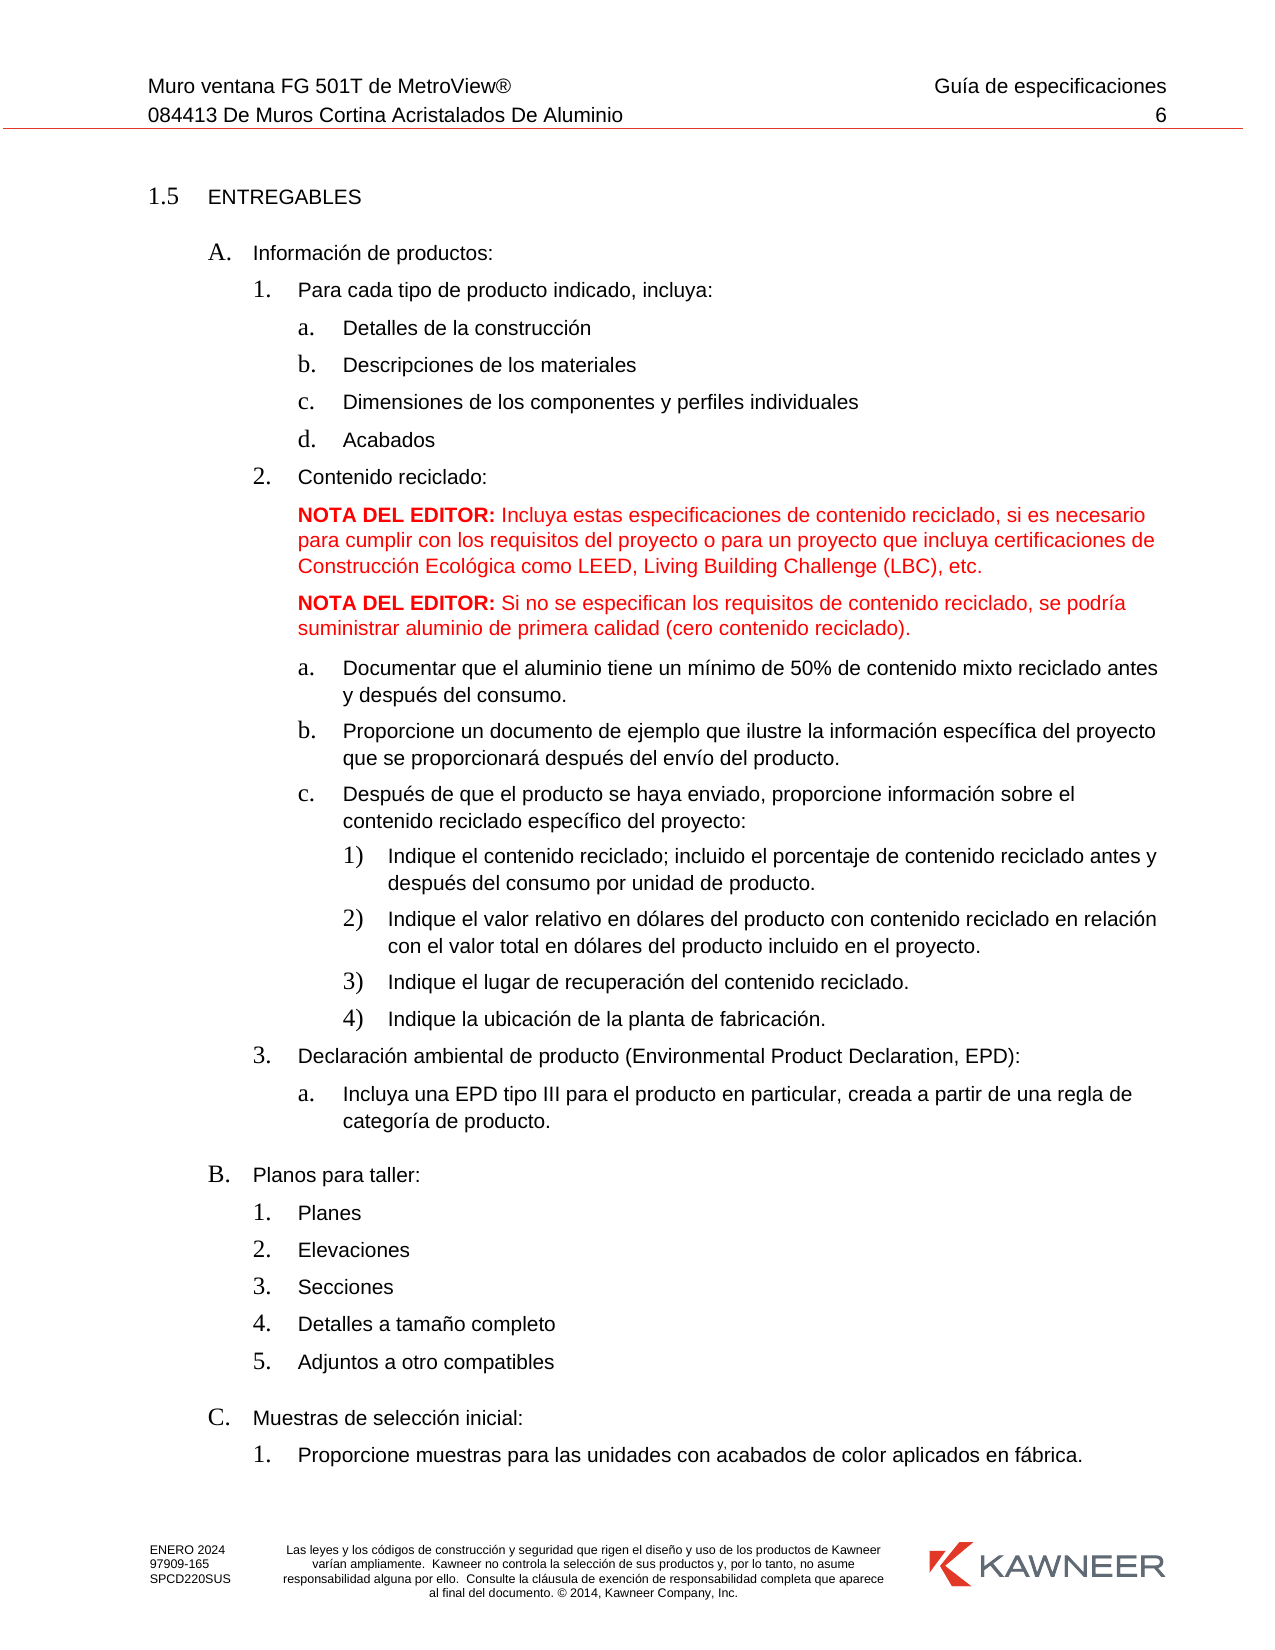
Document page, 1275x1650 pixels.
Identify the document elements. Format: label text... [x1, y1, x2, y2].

subtitle Planes [253, 1197, 1169, 1225]
list NOTA DEL EDITOR: Si no se especifican los requisitos de contenido reciclado, se podría suministrar aluminio de primera calidad (cero contenido reciclado). [248, 590, 1169, 640]
subtitle Indique la ubicación de la planta de fabricación. [343, 1003, 1169, 1032]
subtitle Secciones [253, 1271, 1169, 1300]
subtitle Acabados [298, 424, 1169, 452]
subtitle Muestras de selección inicial: [208, 1402, 1169, 1431]
subtitle Declaración ambiental de producto (Environmental Product Declaration, EPD): [253, 1041, 1169, 1069]
subtitle Incluya una EPD tipo III para el producto en particular, creada a partir de una regla de categoría de producto. [298, 1078, 1169, 1132]
list NOTA DEL EDITOR: Incluya estas especificaciones de contenido reciclado, si es necesario para cumplir con los requisitos del proyecto o para un proyecto que incluya certificaciones de Construcción Ecológica como LEED, Living Building Challenge (LBC), etc. [248, 502, 1169, 578]
subtitle Después de que el producto se haya enviado, proporcione información sobre el contenido reciclado específico del proyecto: [298, 778, 1169, 832]
subtitle Indique el valor relativo en dólares del producto con contenido reciclado en relación con el valor total en dólares del producto incluido en el proyecto. [343, 903, 1169, 958]
subtitle Detalles a tamaño completo [253, 1308, 1169, 1337]
subtitle Indique el contenido reciclado; incluido el porcentaje de contenido reciclado antes y después del consumo por unidad de producto. [343, 841, 1169, 895]
subtitle Información de productos: [208, 237, 1169, 266]
subtitle Dimensiones de los componentes y perfiles individuales [298, 386, 1169, 415]
subtitle Documentar que el aluminio tiene un mínimo de 50% de contenido mixto reciclado antes y después del consumo. [298, 652, 1169, 707]
subtitle Planos para taller: [208, 1159, 1169, 1188]
subtitle Elevaciones [253, 1234, 1169, 1263]
subtitle Proporcione muestras para las unidades con acabados de color aplicados en fábrica. [253, 1439, 1169, 1468]
subtitle Detalles de la construcción [298, 312, 1169, 341]
subtitle Descripciones de los materiales [298, 349, 1169, 378]
subtitle Proporcione un documento de ejemplo que ilustre la información específica del proyecto que se proporcionará después del envío del producto. [298, 715, 1169, 770]
picture [929, 1542, 1166, 1592]
subtitle Entregables [148, 181, 1169, 210]
subtitle Adjuntos a otro compatibles [253, 1346, 1169, 1374]
subtitle Indique el lugar de recuperación del contenido reciclado. [343, 966, 1169, 995]
subtitle Contenido reciclado: [253, 461, 1169, 490]
subtitle Para cada tipo de producto indicado, incluya: [253, 274, 1169, 303]
